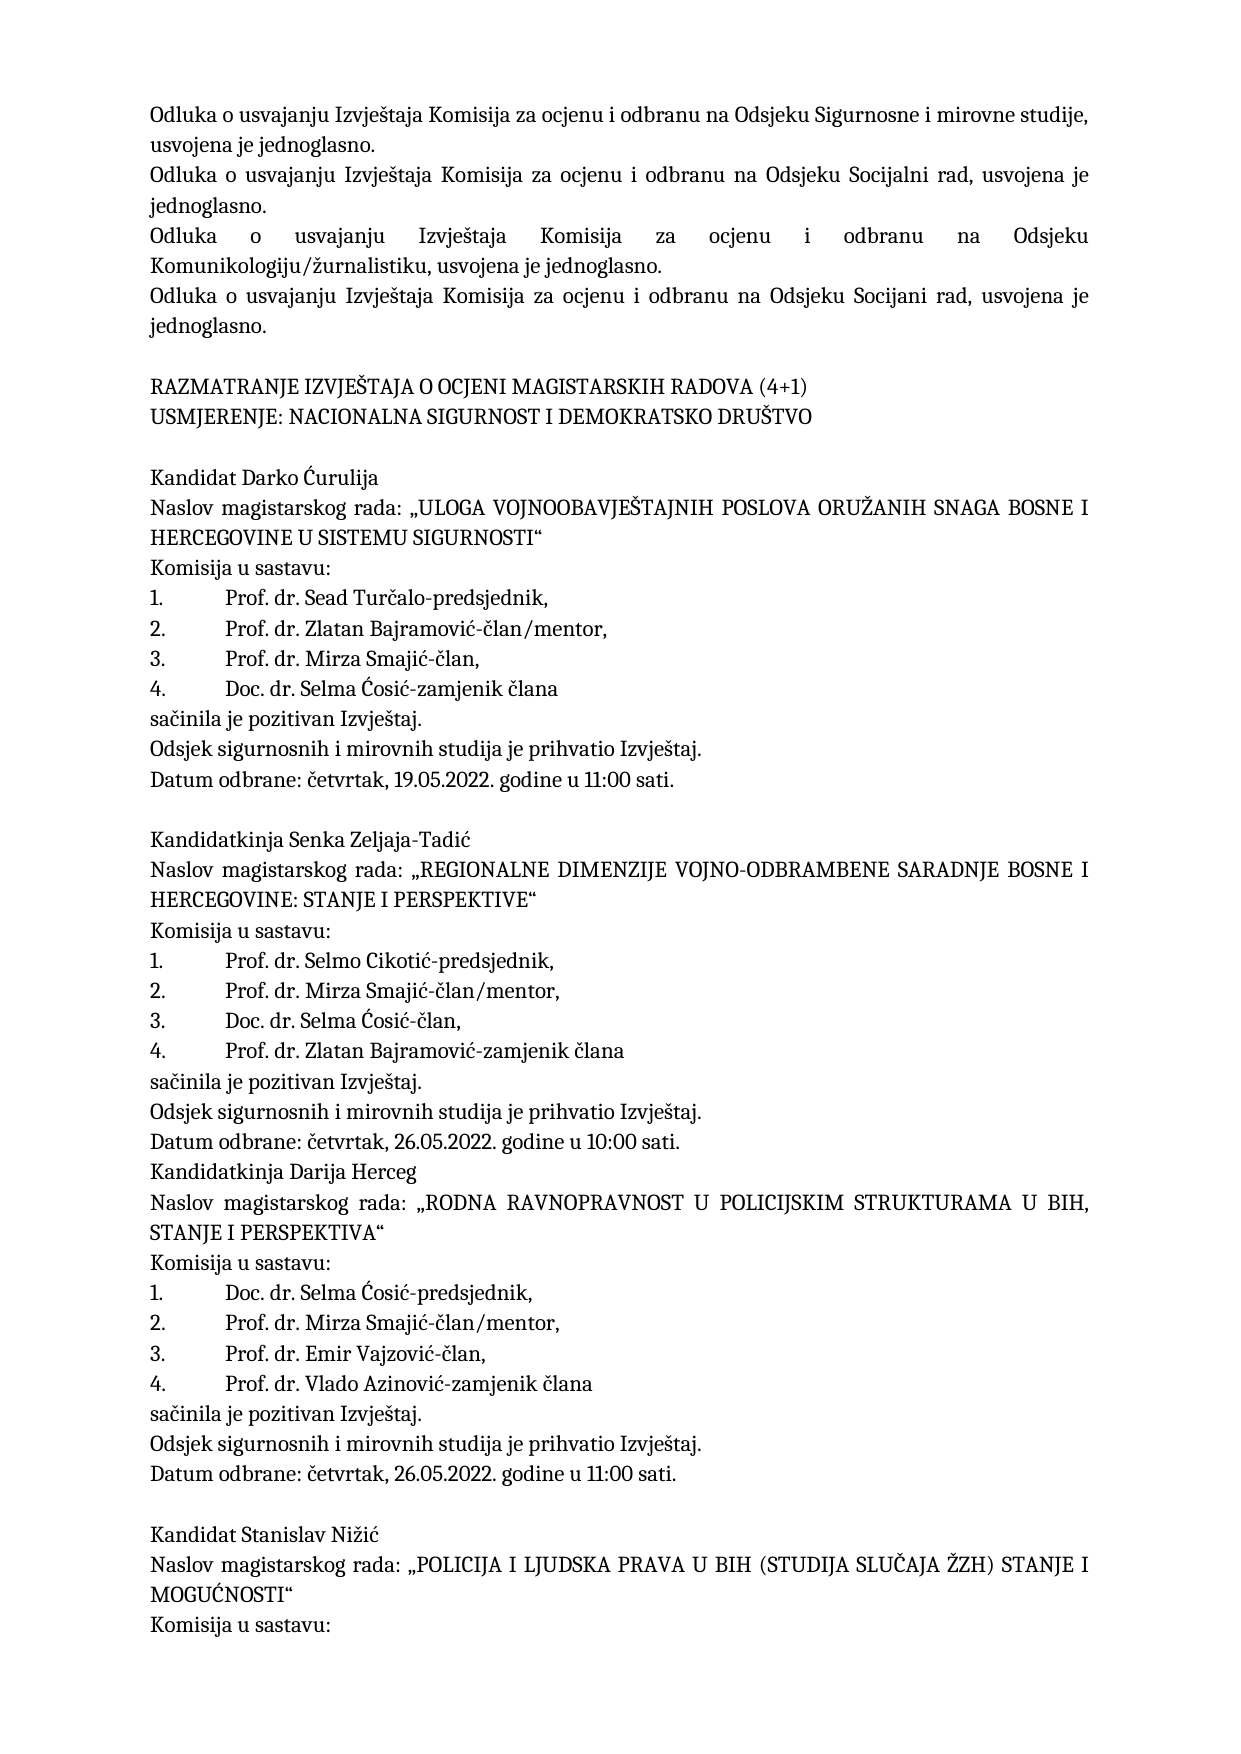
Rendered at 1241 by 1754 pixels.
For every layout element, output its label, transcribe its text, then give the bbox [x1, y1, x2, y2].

text Komisija u sastavu: [150, 917, 1090, 944]
text 1. Doc. dr. Selma Ćosić-predsjednik, [150, 1280, 1090, 1306]
text 3. Prof. dr. Emir Vajzović-član, [150, 1340, 1090, 1367]
text Odluka o usvajanju Izvještaja Komisija za ocjenu i odbranu na Odsjeku Sigurnosne i mirovne studije, usvojena je jednoglasno. [150, 102, 1090, 158]
text 1. Prof. dr. Sead Turčalo-predsjednik, [150, 585, 1090, 611]
text Odsjek sigurnosnih i mirovnih studija je prihvatio Izvještaj. [150, 736, 1090, 762]
text Kandidat Stanislav Nižić [150, 1522, 1090, 1548]
text 3. Prof. dr. Mirza Smajić-član, [150, 646, 1090, 672]
text Odluka o usvajanju Izvještaja Komisija za ocjenu i odbranu na Odsjeku Socijani rad, usvojena je jednoglasno. [150, 283, 1090, 339]
text 4. Prof. dr. Zlatan Bajramović-zamjenik člana [150, 1038, 1090, 1064]
text USMJERENJE: NACIONALNA SIGURNOST I DEMOKRATSKO DRUŠTVO [150, 404, 1090, 430]
text Kandidatkinja Senka Zeljaja-Tadić [150, 827, 1090, 853]
text 3. Doc. dr. Selma Ćosić-član, [150, 1008, 1090, 1034]
text 4. Prof. dr. Vlado Azinović-zamjenik člana [150, 1371, 1090, 1397]
text 2. Prof. dr. Mirza Smajić-član/mentor, [150, 1310, 1090, 1336]
text RAZMATRANJE IZVJEŠTAJA O OCJENI MAGISTARSKIH RADOVA (4+1) [150, 374, 1090, 400]
text Datum odbrane: četvrtak, 26.05.2022. godine u 10:00 sati. [150, 1129, 1090, 1155]
text sačinila je pozitivan Izvještaj. [150, 1401, 1090, 1427]
text Odluka o usvajanju Izvještaja Komisija za ocjenu i odbranu na Odsjeku Socijalni rad, usvojena je jednoglasno. [150, 162, 1090, 219]
text Kandidat Darko Ćurulija [150, 464, 1090, 491]
text Odsjek sigurnosnih i mirovnih studija je prihvatio Izvještaj. [150, 1431, 1090, 1457]
text sačinila je pozitivan Izvještaj. [150, 1068, 1090, 1095]
text Datum odbrane: četvrtak, 26.05.2022. godine u 11:00 sati. [150, 1461, 1090, 1487]
text Kandidatkinja Darija Herceg [150, 1159, 1090, 1185]
text Naslov magistarskog rada: „POLICIJA I LJUDSKA PRAVA U BIH (STUDIJA SLUČAJA ŽZH) STANJE I MOGUĆNOSTI“ [150, 1552, 1090, 1608]
text Komisija u sastavu: [150, 1612, 1090, 1638]
text Komisija u sastavu: [150, 1250, 1090, 1276]
text Naslov magistarskog rada: „REGIONALNE DIMENZIJE VOJNO-ODBRAMBENE SARADNJE BOSNE I HERCEGOVINE: STANJE I PERSPEKTIVE“ [150, 857, 1090, 913]
text 2. Prof. dr. Zlatan Bajramović-član/mentor, [150, 615, 1090, 642]
text Odsjek sigurnosnih i mirovnih studija je prihvatio Izvještaj. [150, 1099, 1090, 1125]
text 1. Prof. dr. Selmo Cikotić-predsjednik, [150, 948, 1090, 974]
text Naslov magistarskog rada: „RODNA RAVNOPRAVNOST U POLICIJSKIM STRUKTURAMA U BIH, STANJE I PERSPEKTIVA“ [150, 1189, 1090, 1246]
text 2. Prof. dr. Mirza Smajić-član/mentor, [150, 978, 1090, 1004]
text sačinila je pozitivan Izvještaj. [150, 706, 1090, 732]
text Komisija u sastavu: [150, 555, 1090, 581]
text Datum odbrane: četvrtak, 19.05.2022. godine u 11:00 sati. [150, 766, 1090, 793]
text Odluka o usvajanju Izvještaja Komisija za ocjenu i odbranu na Odsjeku Komunikologiju/žurnalistiku, usvojena je jednoglasno. [150, 223, 1090, 279]
text Naslov magistarskog rada: „ULOGA VOJNOOBAVJEŠTAJNIH POSLOVA ORUŽANIH SNAGA BOSNE I HERCEGOVINE U SISTEMU SIGURNOSTI“ [150, 494, 1090, 551]
text 4. Doc. dr. Selma Ćosić-zamjenik člana [150, 676, 1090, 702]
